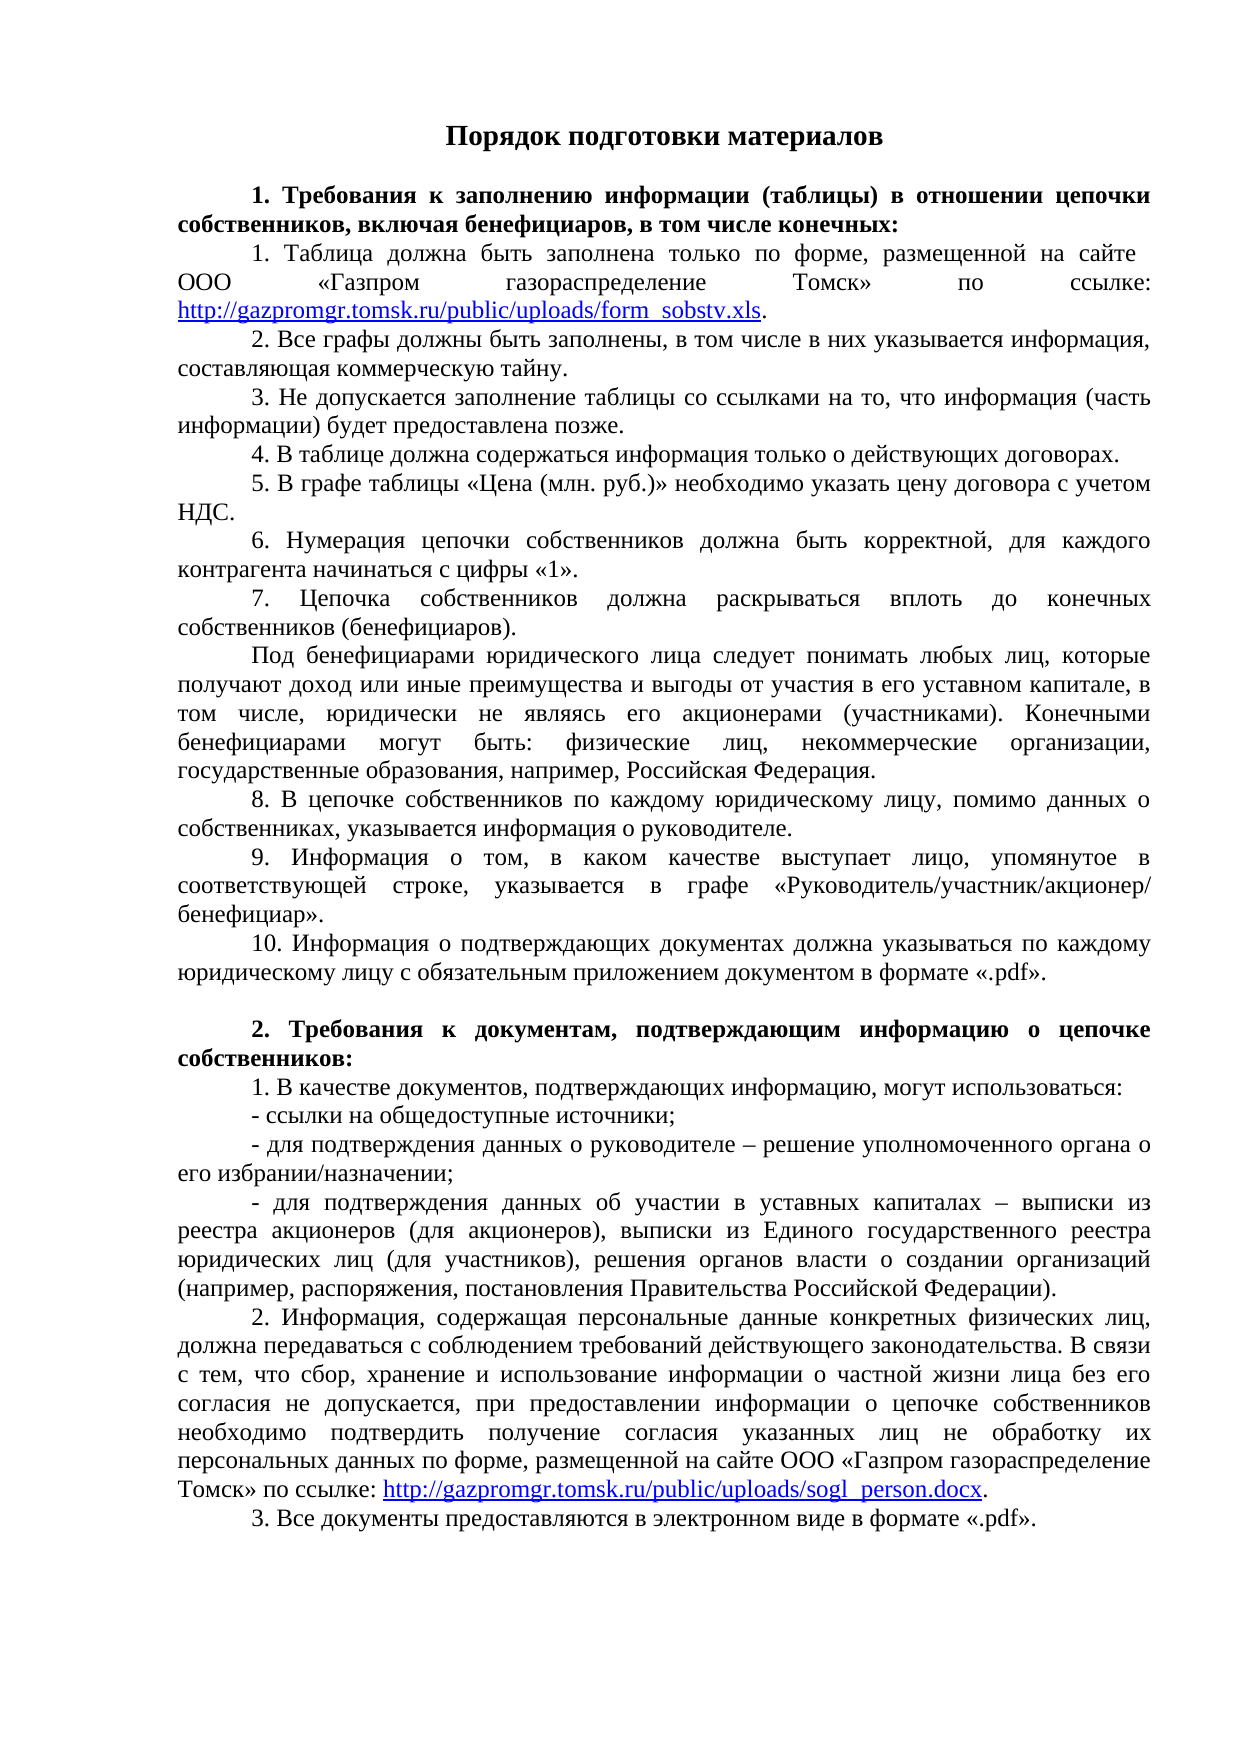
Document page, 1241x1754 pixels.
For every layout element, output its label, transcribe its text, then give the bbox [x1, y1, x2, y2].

text 1. Требования к заполнению информации (таблицы) в отношении цепочки собственников, включая бенефициаров, в том числе конечных: [177, 180, 1152, 238]
text 1. Таблица должна быть заполнена только по форме, размещенной на сайте ООО «Газпром газораспределение Томск» по ссылке: http://gazpromgr.tomsk.ru/public/uploads/form_sobstv.xls. [177, 238, 1152, 324]
text 6. Нумерация цепочки собственников должна быть корректной, для каждого контрагента начинаться с цифры «1». [177, 525, 1152, 583]
text 9. Информация о том, в каком качестве выступает лицо, упомянутое в соответствующей строке, указывается в графе «Руководитель/участник/акционер/ бенефициар». [177, 842, 1152, 928]
text 7. Цепочка собственников должна раскрываться вплоть до конечных собственников (бенефициаров). [177, 583, 1152, 640]
text 8. В цепочке собственников по каждому юридическому лицу, помимо данных о собственниках, указывается информация о руководителе. [177, 784, 1152, 842]
text Под бенефициарами юридического лица следует понимать любых лиц, которые получают доход или иные преимущества и выгоды от участия в его уставном капитале, в том числе, юридически не являясь его акционерами (участниками). Конечными бенефициарами могут быть: физические лиц, некоммерческие организации, государственные образования, например, Российская Федерация. [177, 640, 1152, 784]
text 2. Информация, содержащая персональные данные конкретных физических лиц, должна передаваться с соблюдением требований действующего законодательства. В связи с тем, что сбор, хранение и использование информации о частной жизни лица без его согласия не допускается, при предоставлении информации о цепочке собственников необходимо подтвердить получение согласия указанных лиц не обработку их персональных данных по форме, размещенной на сайте ООО «Газпром газораспределение Томск» по ссылке: http://gazpromgr.tomsk.ru/public/uploads/sogl_person.docx. [177, 1302, 1152, 1503]
text 5. В графе таблицы «Цена (млн. руб.)» необходимо указать цену договора с учетом НДС. [177, 468, 1152, 525]
text 1. В качестве документов, подтверждающих информацию, могут использоваться: [177, 1072, 1152, 1100]
text - для подтверждения данных об участии в уставных капиталах – выписки из реестра акционеров (для акционеров), выписки из Единого государственного реестра юридических лиц (для участников), решения органов власти о создании организаций (например, распоряжения, постановления Правительства Российской Федерации). [177, 1187, 1152, 1302]
text Порядок подготовки материалов [177, 118, 1152, 152]
text 3. Все документы предоставляются в электронном виде в формате «.pdf». [177, 1503, 1152, 1532]
text - для подтверждения данных о руководителе – решение уполномоченного органа о его избрании/назначении; [177, 1129, 1152, 1187]
text 2. Требования к документам, подтверждающим информацию о цепочке собственников: [177, 1014, 1152, 1072]
text 10. Информация о подтверждающих документах должна указываться по каждому юридическому лицу с обязательным приложением документом в формате «.pdf». [177, 928, 1152, 985]
text 2. Все графы должны быть заполнены, в том числе в них указывается информация, составляющая коммерческую тайну. [177, 324, 1152, 382]
text 4. В таблице должна содержаться информация только о действующих договорах. [177, 439, 1152, 468]
text - ссылки на общедоступные источники; [177, 1100, 1152, 1129]
text 3. Не допускается заполнение таблицы со ссылками на то, что информация (часть информации) будет предоставлена позже. [177, 382, 1152, 439]
